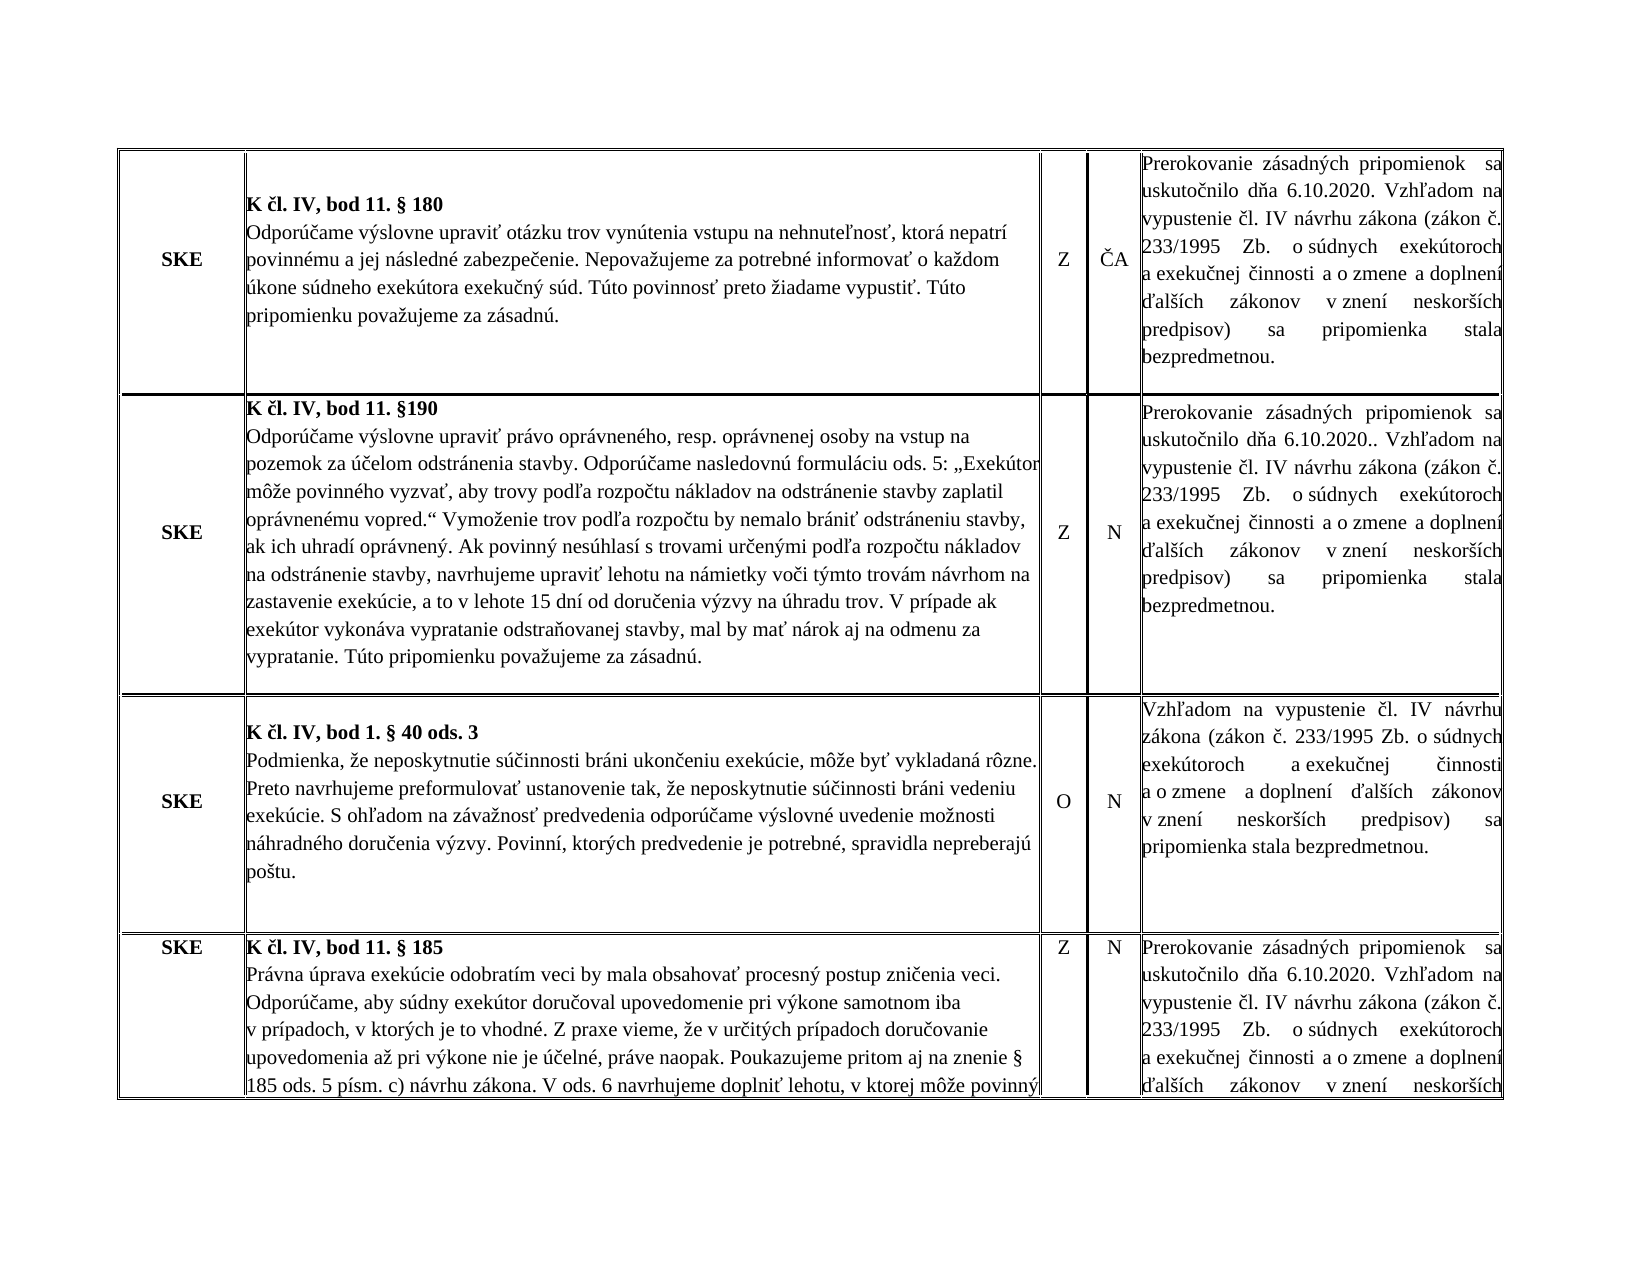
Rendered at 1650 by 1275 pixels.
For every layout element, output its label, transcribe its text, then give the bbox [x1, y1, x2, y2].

table_cell O [1042, 697, 1086, 931]
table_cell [1142, 931, 1501, 1097]
table_cell N [1087, 935, 1142, 1097]
table_cell N [1089, 396, 1140, 693]
table_cell SKE [118, 393, 244, 693]
table_cell Prerokovanie zásadných pripomienok sa uskutočnilo dňa 6.10.2020.. Vzhľadom na vypustenie čl. IV návrhu zákona (zákon č. 233/1995 Zb. o súdnych exekútoroch a exekučnej činnosti a o zmene a doplnení ďalších zákonov v znení neskorších predpisov) sa pripomienka stala bezpredmetnou. [1143, 393, 1502, 693]
table_cell Z [1041, 935, 1087, 1097]
table_cell Z [1042, 396, 1086, 693]
table_cell N [1089, 697, 1140, 931]
table_cell K čl. IV, bod 1. § 40 ods. 3 Podmienka, že neposkytnutie súčinnosti bráni ukončeniu exekúcie, môže byť vykladaná rôzne. Preto navrhujeme preformulovať ustanovenie tak, že neposkytnutie súčinnosti bráni vedeniu exekúcie. S ohľadom na závažnosť predvedenia odporúčame výslovné uvedenie možnosti náhradného doručenia výzvy. Povinní, ktorých predvedenie je potrebné, spravidla nepreberajú poštu. [247, 697, 1039, 931]
table_cell Z [1041, 149, 1087, 393]
table_cell K čl. IV, bod 11. §190 Odporúčame výslovne upraviť právo oprávneného, resp. oprávnenej osoby na vstup na pozemok za účelom odstránenia stavby. Odporúčame nasledovnú formuláciu ods. 5: „Exekútor môže povinného vyzvať, aby trovy podľa rozpočtu nákladov na odstránenie stavby zaplatil oprávnenému vopred.“ Vymoženie trov podľa rozpočtu by nemalo brániť odstráneniu stavby, ak ich uhradí oprávnený. Ak povinný nesúhlasí s trovami určenými podľa rozpočtu nákladov na odstránenie stavby, navrhujeme upraviť lehotu na námietky voči týmto trovám návrhom na zastavenie exekúcie, a to v lehote 15 dní od doručenia výzvy na úhradu trov. V prípade ak exekútor vykonáva vypratanie odstraňovanej stavby, mal by mať nárok aj na odmenu za vypratanie. Túto pripomienku považujeme za zásadnú. [247, 396, 1039, 693]
table_cell K čl. IV, bod 11. § 180 Odporúčame výslovne upraviť otázku trov vynútenia vstupu na nehnuteľnosť, ktorá nepatrí povinnému a jej následné zabezpečenie. Nepovažujeme za potrebné informovať o každom úkone súdneho exekútora exekučný súd. Túto povinnosť preto žiadame vypustiť. Túto pripomienku považujeme za zásadnú. [246, 151, 1041, 393]
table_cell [246, 935, 1041, 1097]
table_cell SKE [120, 931, 246, 1097]
table_cell SKE [120, 151, 246, 393]
table_cell ČA [1087, 151, 1142, 393]
table_cell SKE [120, 693, 244, 931]
